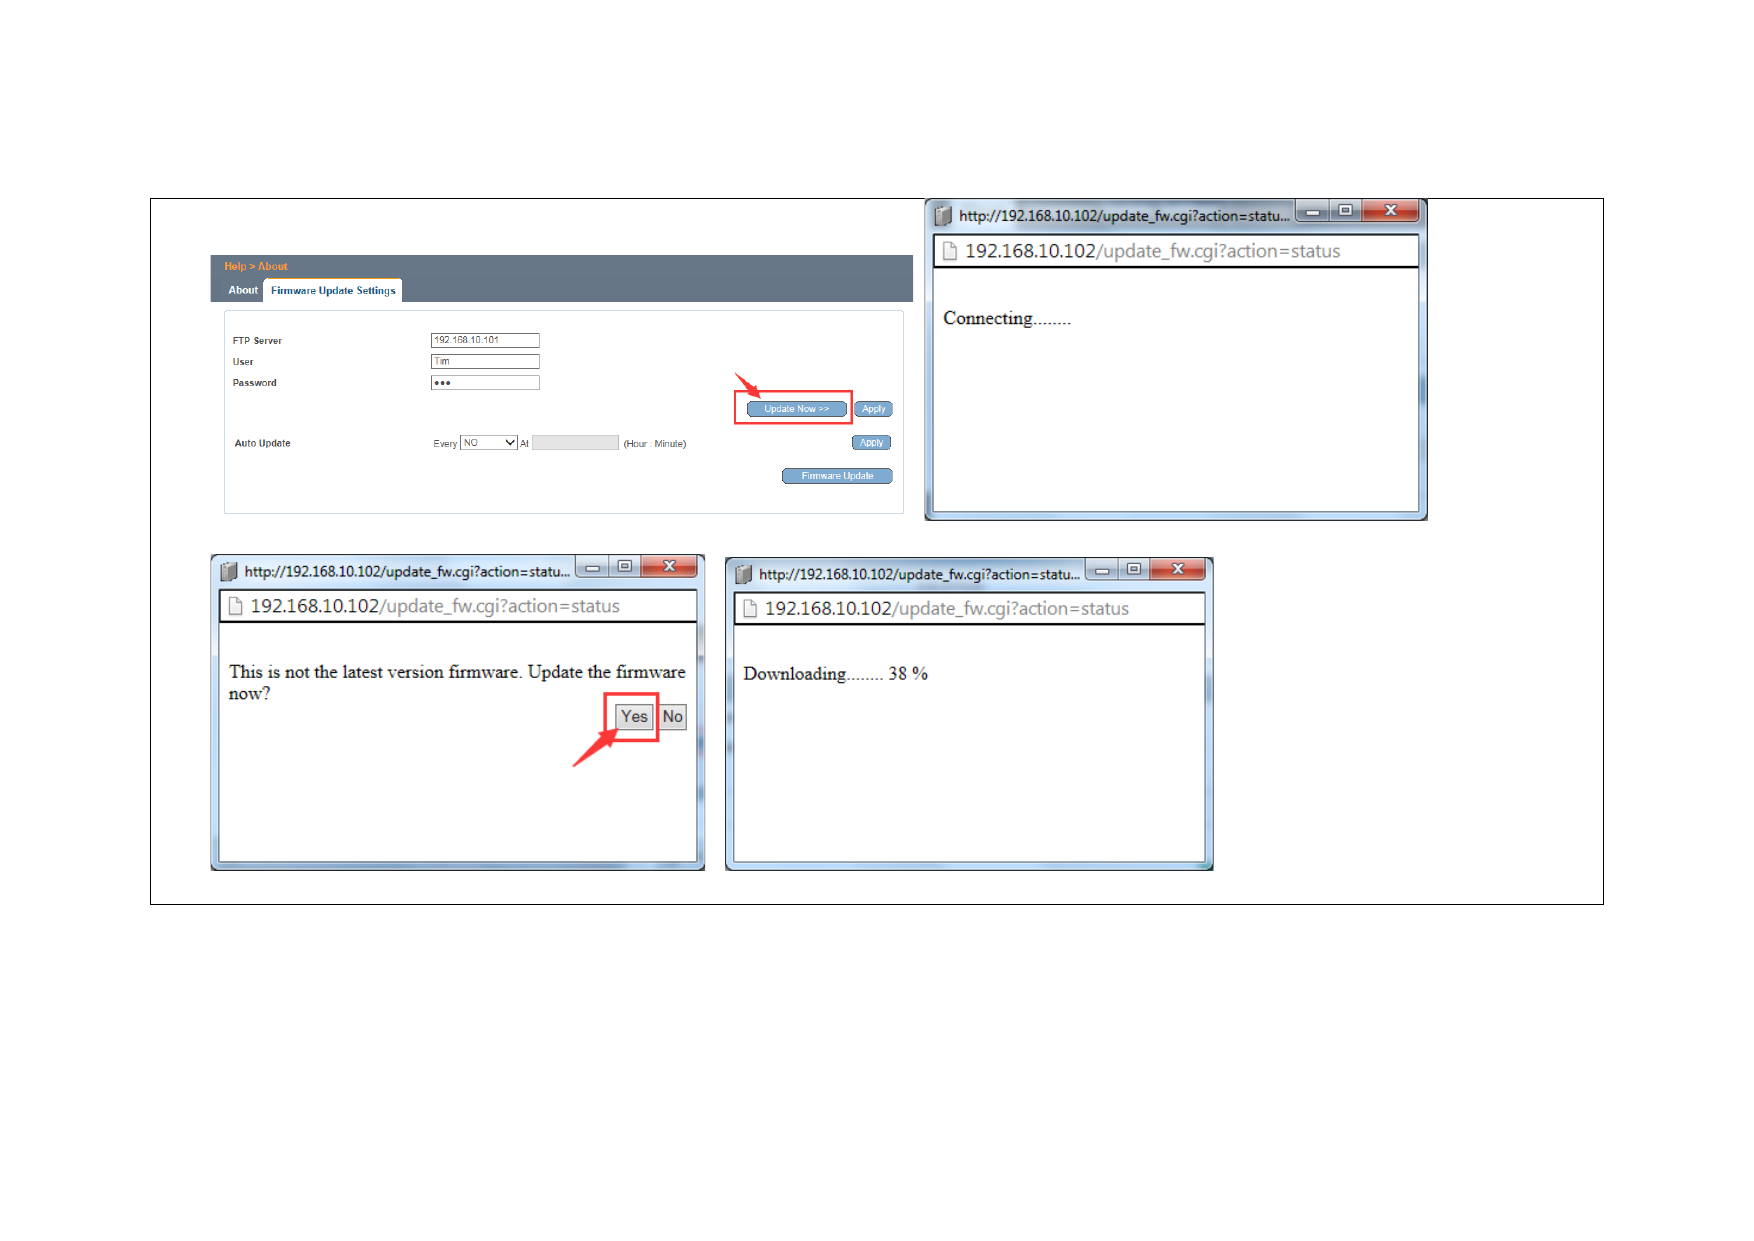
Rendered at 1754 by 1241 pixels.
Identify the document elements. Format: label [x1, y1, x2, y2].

table_header [151, 199, 1603, 904]
picture [725, 557, 1214, 871]
picture [210, 255, 914, 521]
picture [210, 554, 706, 871]
picture [924, 198, 1428, 521]
